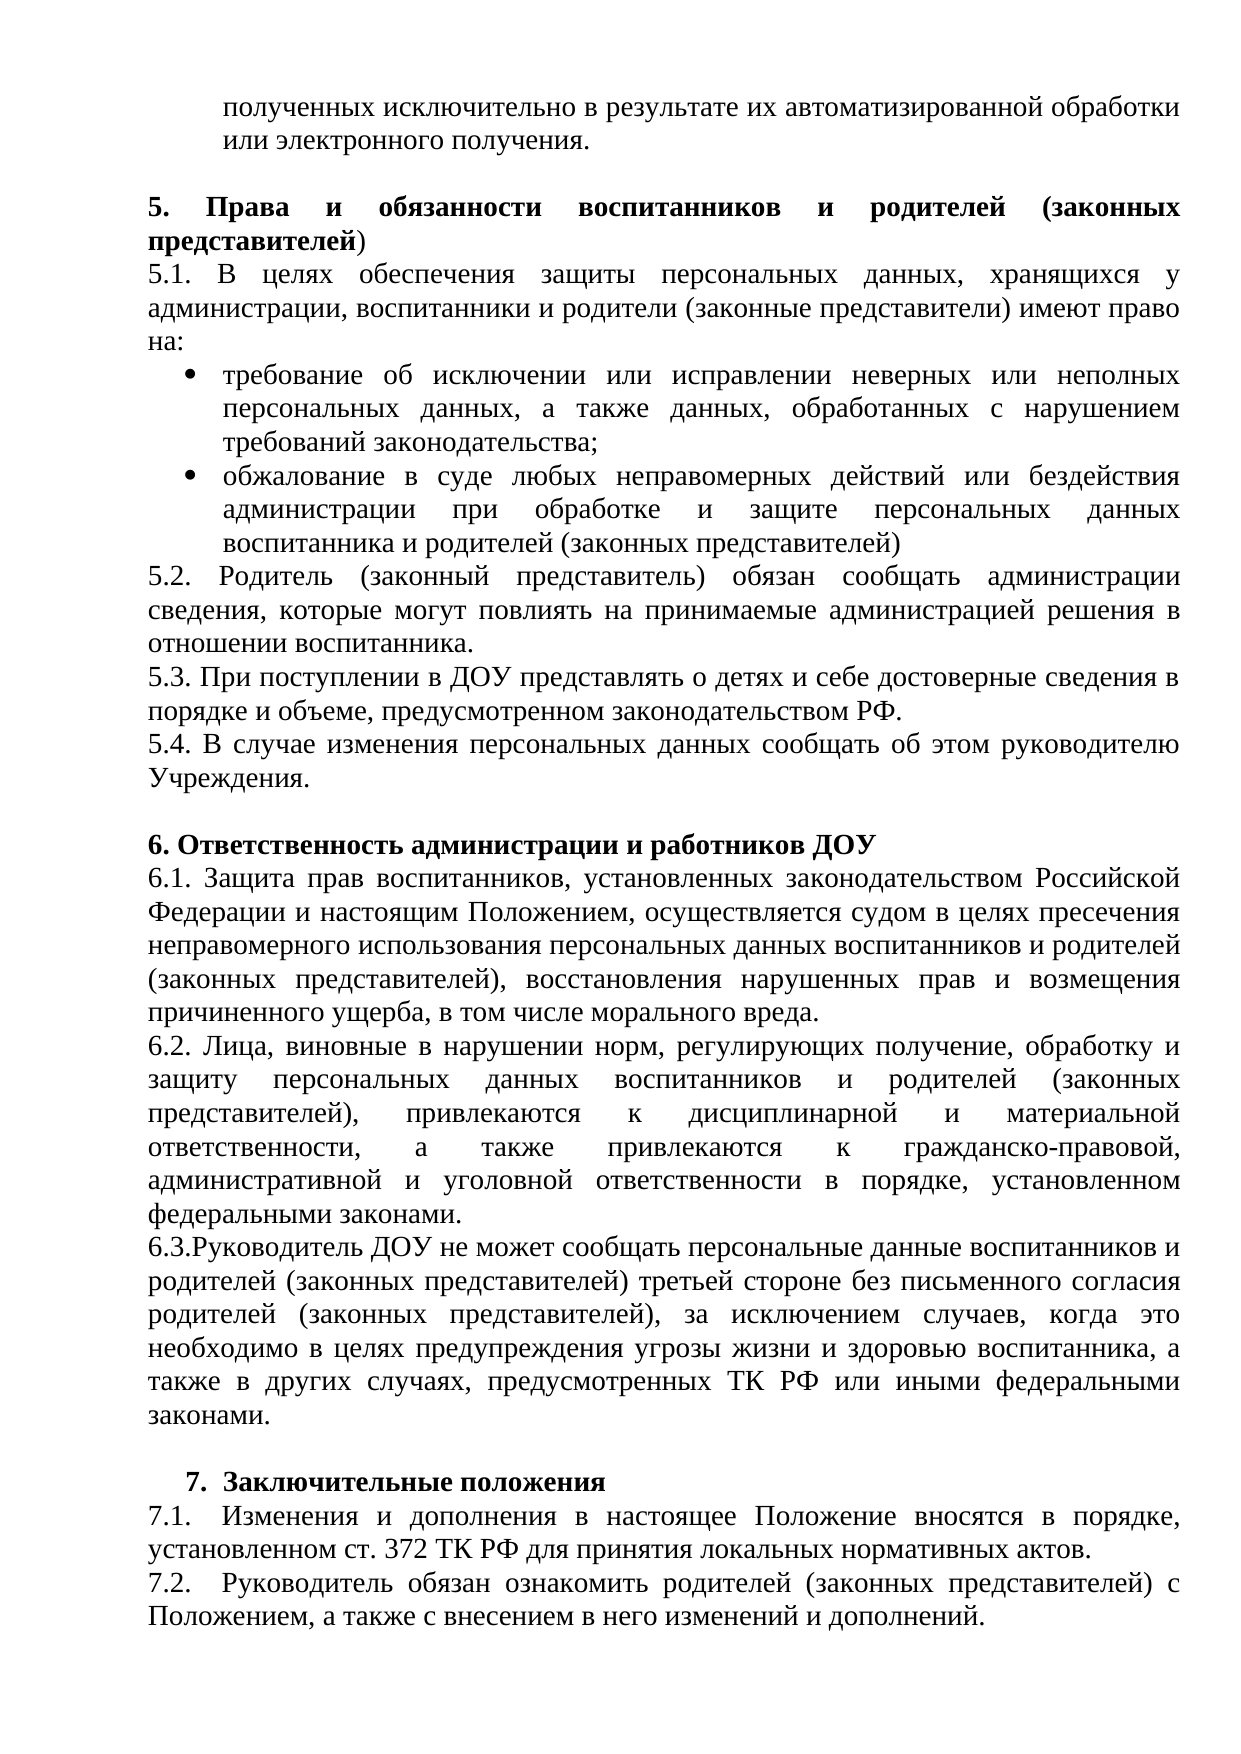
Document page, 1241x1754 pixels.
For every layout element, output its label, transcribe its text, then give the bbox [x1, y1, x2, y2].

list Изменения и дополнения в настоящее Положение вносятся в порядке, установленном ст. 372 ТК РФ для принятия локальных нормативных актов. [148, 1498, 1181, 1565]
text 5. Права и обязанности воспитанников и родителей (законных представителей) [148, 189, 1181, 256]
text 6.2. Лица, виновные в нарушении норм, регулирующих получение, обработку и защиту персональных данных воспитанников и родителей (законных представителей), привлекаются к дисциплинарной и материальной ответственности, а также привлекаются к гражданско-правовой, административной и уголовной ответственности в порядке, установленном федеральными законами. [148, 1028, 1181, 1229]
text 5.3. При поступлении в ДОУ представлять о детях и себе достоверные сведения в порядке и объеме, предусмотренном законодательством РФ. [148, 659, 1181, 726]
list обжалование в суде любых неправомерных действий или бездействия администрации при обработке и защите персональных данных воспитанника и родителей (законных представителей) [185, 458, 1181, 558]
text 5.4. В случае изменения персональных данных сообщать об этом руководителю Учреждения. [148, 726, 1181, 793]
list Заключительные положения [185, 1464, 1181, 1498]
text 5.2. Родитель (законный представитель) обязан сообщать администрации сведения, которые могут повлиять на принимаемые администрацией решения в отношении воспитанника. [148, 558, 1181, 659]
list Руководитель обязан ознакомить родителей (законных представителей) с Положением, а также с внесением в него изменений и дополнений. [148, 1565, 1181, 1632]
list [148, 89, 1181, 156]
text 6. Ответственность администрации и работников ДОУ [148, 827, 1181, 860]
text 5.1. В целях обеспечения защиты персональных данных, хранящихся у администрации, воспитанники и родители (законные представители) имеют право на: [148, 256, 1181, 357]
list требование об исключении или исправлении неверных или неполных персональных данных, а также данных, обработанных с нарушением требований законодательства; [185, 357, 1181, 458]
text 6.3.Руководитель ДОУ не может сообщать персональные данные воспитанников и родителей (законных представителей) третьей стороне без письменного согласия родителей (законных представителей), за исключением случаев, когда это необходимо в целях предупреждения угрозы жизни и здоровью воспитанника, а также в других случаях, предусмотренных ТК РФ или иными федеральными законами. [148, 1229, 1181, 1431]
text 6.1. Защита прав воспитанников, установленных законодательством Российской Федерации и настоящим Положением, осуществляется судом в целях пресечения неправомерного использования персональных данных воспитанников и родителей (законных представителей), восстановления нарушенных прав и возмещения причиненного ущерба, в том числе морального вреда. [148, 860, 1181, 1028]
